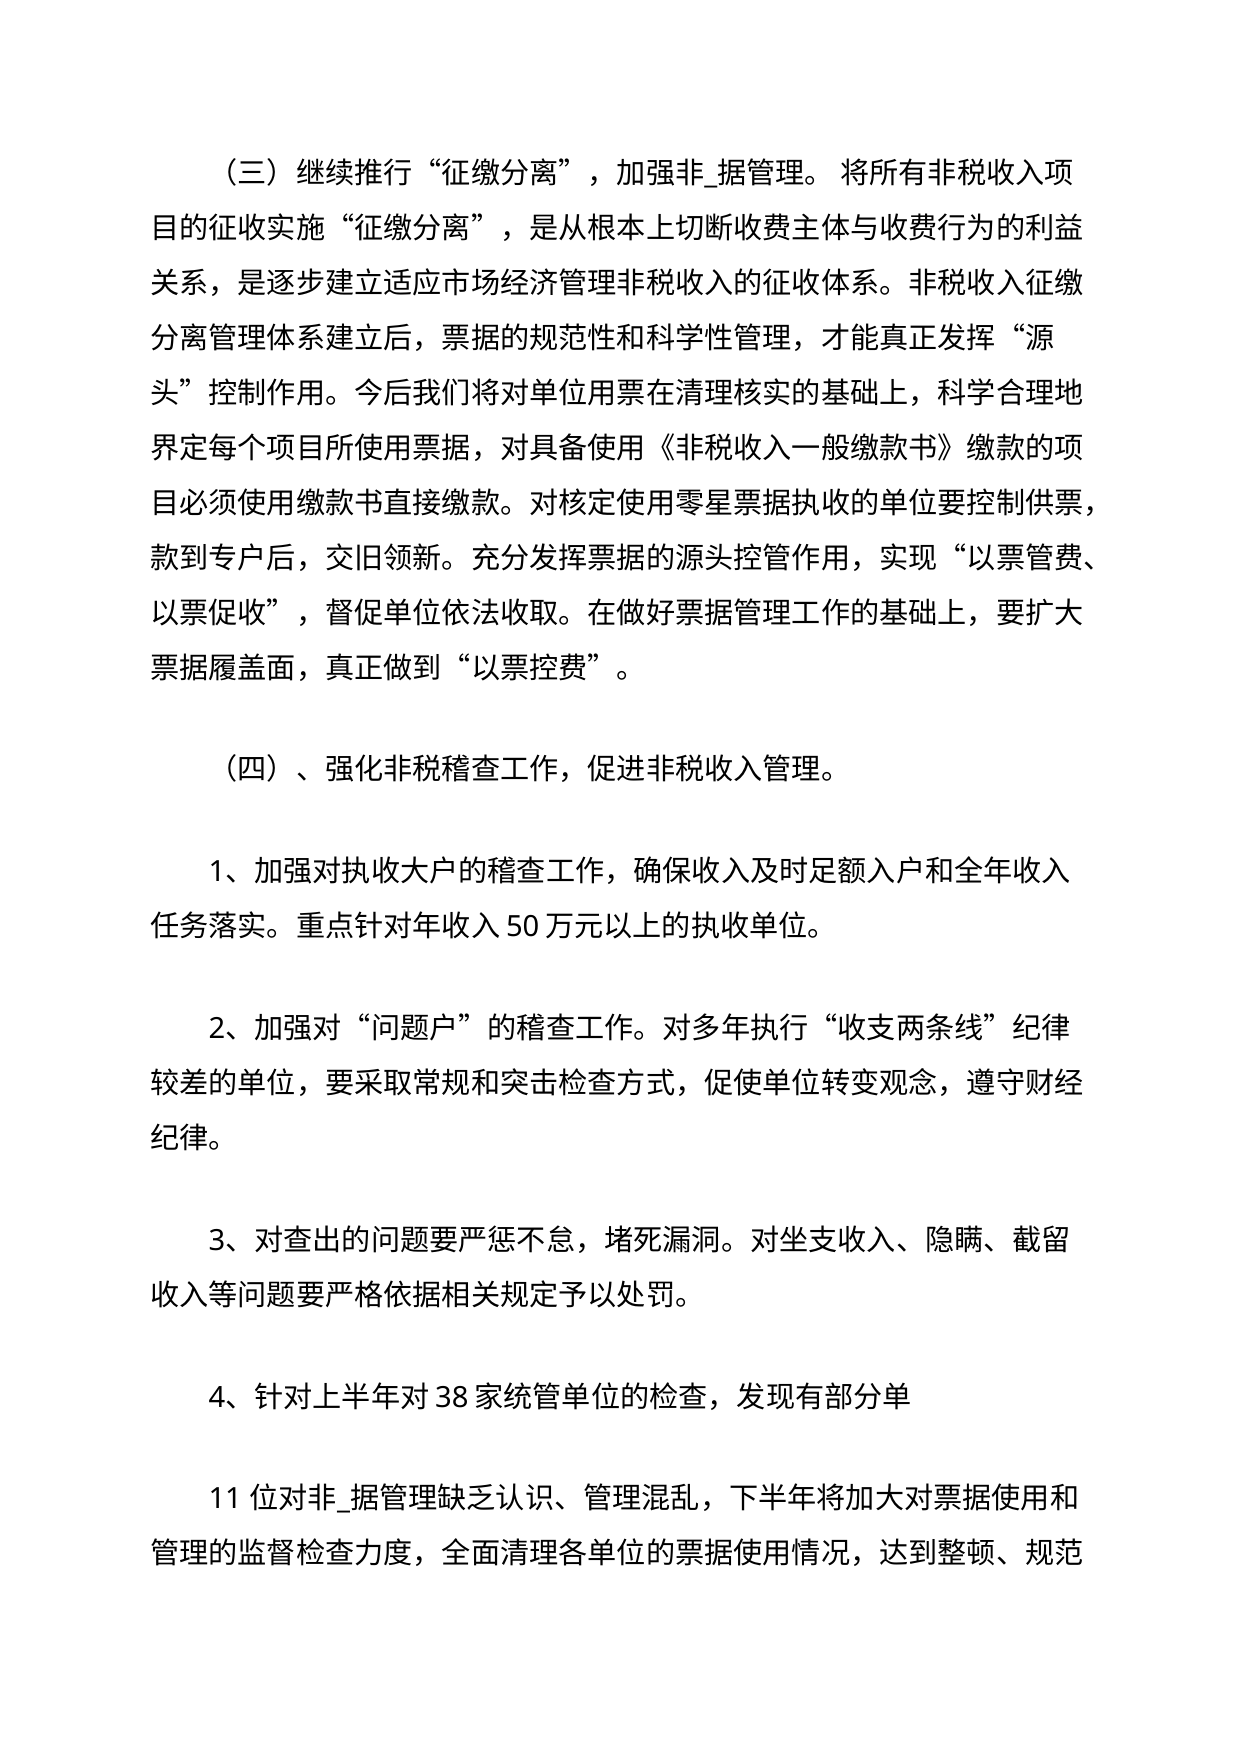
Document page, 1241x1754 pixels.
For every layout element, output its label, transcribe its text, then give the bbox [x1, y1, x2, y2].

text 1、加强对执收大户的稽查工作，确保收入及时足额入户和全年收入任务落实。重点针对年收入50万元以上的执收单位。 [150, 848, 1090, 945]
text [150, 1475, 1090, 1572]
text 3、对查出的问题要严惩不怠，堵死漏洞。对坐支收入、隐瞒、截留收入等问题要严格依据相关规定予以处罚。 [150, 1216, 1090, 1314]
text （四）、强化非税稽查工作，促进非税收入管理。 [150, 746, 1090, 788]
text 2、加强对“问题户”的稽查工作。对多年执行“收支两条线”纪律较差的单位，要采取常规和突击检查方式，促使单位转变观念，遵守财经纪律。 [150, 1005, 1090, 1157]
text 4、针对上半年对38家统管单位的检查，发现有部分单 [150, 1373, 1090, 1416]
text （三）继续推行“征缴分离”，加强非_据管理。 将所有非税收入项目的征收实施“征缴分离”，是从根本上切断收费主体与收费行为的利益关系，是逐步建立适应市场经济管理非税收入的征收体系。非税收入征缴分离管理体系建立后，票据的规范性和科学性管理，才能真正发挥“源头”控制作用。今后我们将对单位用票在清理核实的基础上，科学合理地界定每个项目所使用票据，对具备使用《非税收入一般缴款书》缴款的项目必须使用缴款书直接缴款。对核定使用零星票据执收的单位要控制供票，款到专户后，交旧领新。充分发挥票据的源头控管作用，实现“以票管费、以票促收”，督促单位依法收取。在做好票据管理工作的基础上，要扩大票据履盖面，真正做到“以票控费”。 [150, 150, 1090, 686]
